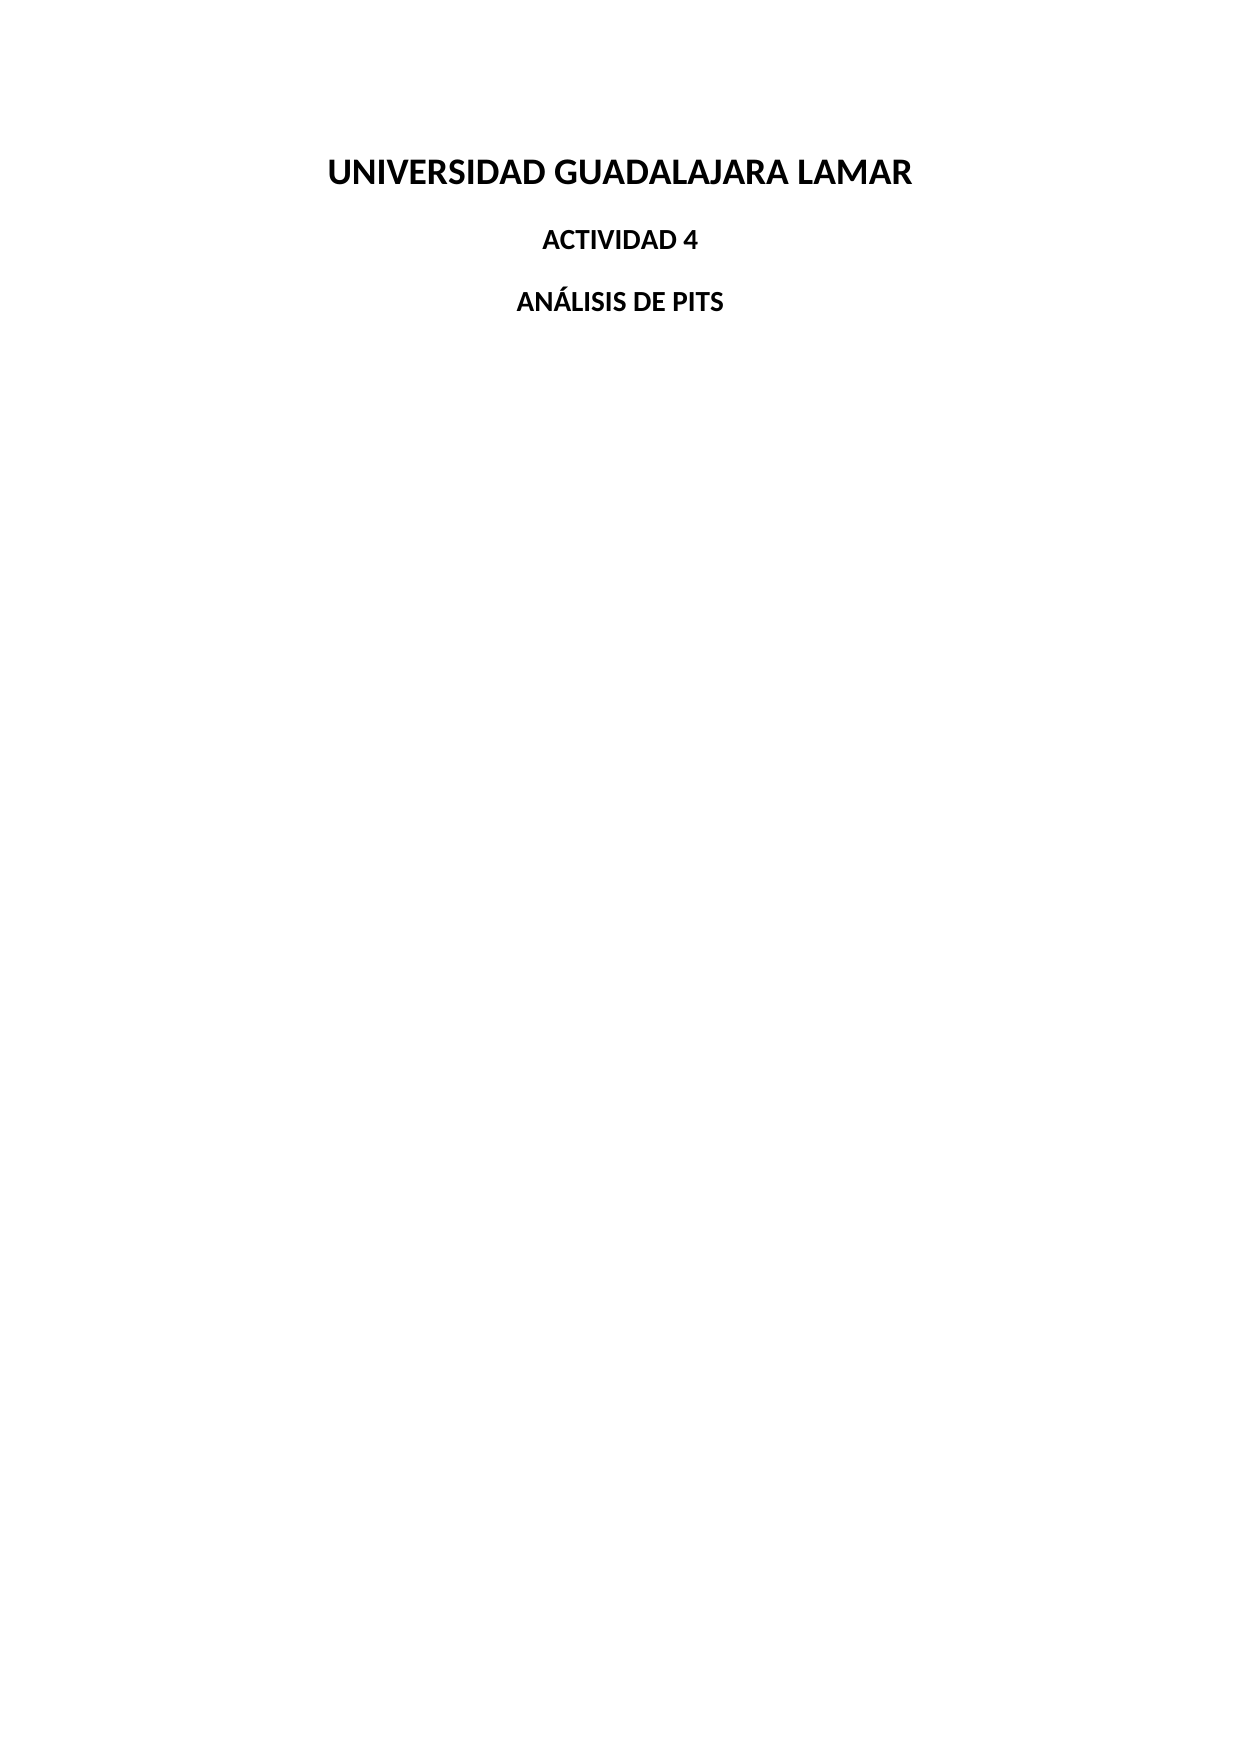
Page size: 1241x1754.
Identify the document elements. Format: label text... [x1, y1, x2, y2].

text ANÁLISIS DE PITS [177, 283, 1063, 318]
text ACTIVIDAD 4 [177, 221, 1063, 257]
text UNIVERSIDAD GUADALAJARA LAMAR [177, 148, 1063, 193]
